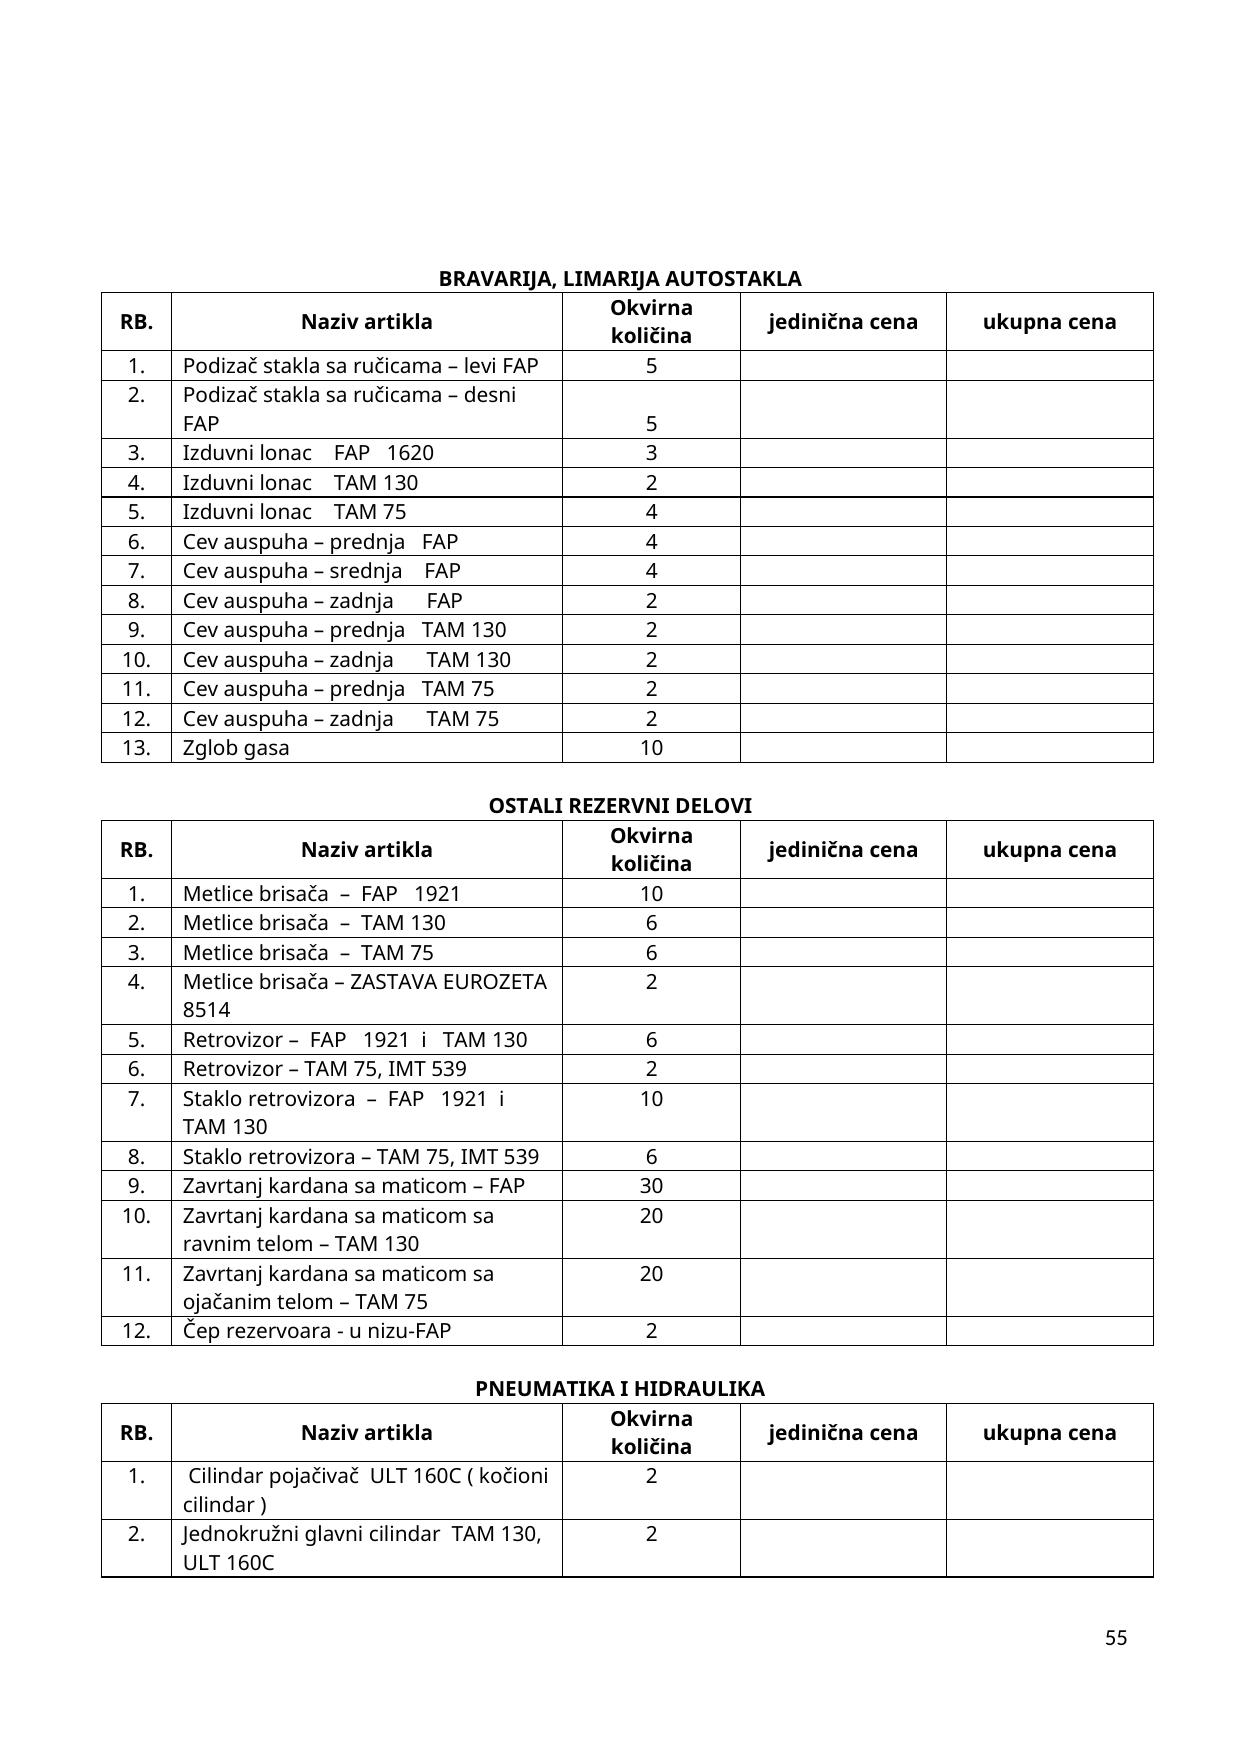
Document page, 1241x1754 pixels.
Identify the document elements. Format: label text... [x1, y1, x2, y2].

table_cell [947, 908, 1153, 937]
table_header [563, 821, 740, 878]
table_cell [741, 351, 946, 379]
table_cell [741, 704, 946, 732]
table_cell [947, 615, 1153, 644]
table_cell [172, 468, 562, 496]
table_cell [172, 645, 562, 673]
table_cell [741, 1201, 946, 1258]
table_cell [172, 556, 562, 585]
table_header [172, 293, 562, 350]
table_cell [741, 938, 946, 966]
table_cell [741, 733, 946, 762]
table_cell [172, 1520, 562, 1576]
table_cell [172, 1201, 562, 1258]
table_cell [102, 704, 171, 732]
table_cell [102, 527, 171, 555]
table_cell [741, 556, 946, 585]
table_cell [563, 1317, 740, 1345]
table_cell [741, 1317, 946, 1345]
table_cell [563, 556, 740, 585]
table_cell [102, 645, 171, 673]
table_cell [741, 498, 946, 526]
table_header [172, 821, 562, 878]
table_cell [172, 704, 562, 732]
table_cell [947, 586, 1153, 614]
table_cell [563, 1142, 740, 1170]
text BRAVARIJA, LIMARIJA AUTOSTAKLA [112, 264, 1128, 292]
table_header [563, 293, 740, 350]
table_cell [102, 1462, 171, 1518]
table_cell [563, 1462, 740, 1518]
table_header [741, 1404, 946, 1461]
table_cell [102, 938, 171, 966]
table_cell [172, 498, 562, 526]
text OSTALI REZERVNI DELOVI [112, 791, 1128, 820]
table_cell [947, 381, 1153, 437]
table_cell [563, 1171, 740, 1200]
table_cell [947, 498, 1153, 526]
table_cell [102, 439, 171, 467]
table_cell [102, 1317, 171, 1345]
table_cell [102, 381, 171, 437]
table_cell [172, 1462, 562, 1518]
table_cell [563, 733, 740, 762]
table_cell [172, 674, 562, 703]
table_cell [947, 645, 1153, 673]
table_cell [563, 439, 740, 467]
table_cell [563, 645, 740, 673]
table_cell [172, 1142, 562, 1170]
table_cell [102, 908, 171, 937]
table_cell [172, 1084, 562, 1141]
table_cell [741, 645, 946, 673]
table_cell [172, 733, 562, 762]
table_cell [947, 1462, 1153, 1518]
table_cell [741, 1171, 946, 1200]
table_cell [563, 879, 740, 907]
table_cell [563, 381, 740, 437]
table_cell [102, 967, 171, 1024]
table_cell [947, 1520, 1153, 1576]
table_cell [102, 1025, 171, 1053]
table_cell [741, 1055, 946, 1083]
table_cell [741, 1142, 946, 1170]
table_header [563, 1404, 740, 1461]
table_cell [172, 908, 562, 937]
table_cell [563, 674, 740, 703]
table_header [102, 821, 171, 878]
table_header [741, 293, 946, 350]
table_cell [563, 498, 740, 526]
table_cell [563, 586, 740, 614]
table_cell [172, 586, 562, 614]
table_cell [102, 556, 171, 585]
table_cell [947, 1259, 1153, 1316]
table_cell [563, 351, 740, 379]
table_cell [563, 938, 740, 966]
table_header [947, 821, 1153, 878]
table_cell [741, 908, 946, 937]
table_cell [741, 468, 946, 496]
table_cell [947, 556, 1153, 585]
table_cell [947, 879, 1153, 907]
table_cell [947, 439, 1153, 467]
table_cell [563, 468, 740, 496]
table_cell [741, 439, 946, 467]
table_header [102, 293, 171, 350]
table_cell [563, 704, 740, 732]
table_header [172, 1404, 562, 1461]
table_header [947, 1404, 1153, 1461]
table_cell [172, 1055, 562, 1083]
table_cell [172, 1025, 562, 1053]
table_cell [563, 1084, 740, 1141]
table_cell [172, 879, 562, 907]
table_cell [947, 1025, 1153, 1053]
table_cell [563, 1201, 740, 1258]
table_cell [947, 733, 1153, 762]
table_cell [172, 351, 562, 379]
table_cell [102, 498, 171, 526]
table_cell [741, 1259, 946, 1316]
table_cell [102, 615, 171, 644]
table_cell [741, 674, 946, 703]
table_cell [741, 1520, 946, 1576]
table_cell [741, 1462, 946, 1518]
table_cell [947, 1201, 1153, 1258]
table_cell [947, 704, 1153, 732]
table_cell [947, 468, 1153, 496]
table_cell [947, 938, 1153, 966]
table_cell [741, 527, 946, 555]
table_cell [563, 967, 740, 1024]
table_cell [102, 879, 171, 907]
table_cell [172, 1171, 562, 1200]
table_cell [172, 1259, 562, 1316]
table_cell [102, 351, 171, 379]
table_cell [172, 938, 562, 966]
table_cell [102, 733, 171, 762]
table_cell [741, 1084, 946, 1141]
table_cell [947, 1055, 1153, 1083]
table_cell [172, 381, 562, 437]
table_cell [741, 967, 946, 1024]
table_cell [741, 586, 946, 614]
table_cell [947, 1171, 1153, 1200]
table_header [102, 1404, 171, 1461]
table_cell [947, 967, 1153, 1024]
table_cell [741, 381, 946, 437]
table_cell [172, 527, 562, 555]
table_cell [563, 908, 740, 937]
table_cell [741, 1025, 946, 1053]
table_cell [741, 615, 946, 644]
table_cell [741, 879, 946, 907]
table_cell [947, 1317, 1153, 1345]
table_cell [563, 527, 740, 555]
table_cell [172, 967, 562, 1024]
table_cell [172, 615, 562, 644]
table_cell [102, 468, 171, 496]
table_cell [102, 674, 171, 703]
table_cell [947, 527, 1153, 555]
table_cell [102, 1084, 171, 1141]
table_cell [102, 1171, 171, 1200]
text PNEUMATIKA I HIDRAULIKA [112, 1374, 1128, 1403]
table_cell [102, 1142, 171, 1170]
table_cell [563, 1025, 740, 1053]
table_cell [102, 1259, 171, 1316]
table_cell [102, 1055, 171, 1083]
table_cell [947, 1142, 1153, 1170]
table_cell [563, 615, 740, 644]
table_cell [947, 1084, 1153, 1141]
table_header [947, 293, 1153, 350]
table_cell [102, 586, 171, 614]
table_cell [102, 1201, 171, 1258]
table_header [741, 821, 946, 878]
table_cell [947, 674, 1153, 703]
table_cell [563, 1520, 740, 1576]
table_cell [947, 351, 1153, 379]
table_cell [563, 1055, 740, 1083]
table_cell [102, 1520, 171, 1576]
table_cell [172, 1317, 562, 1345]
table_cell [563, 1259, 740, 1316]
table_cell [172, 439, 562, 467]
